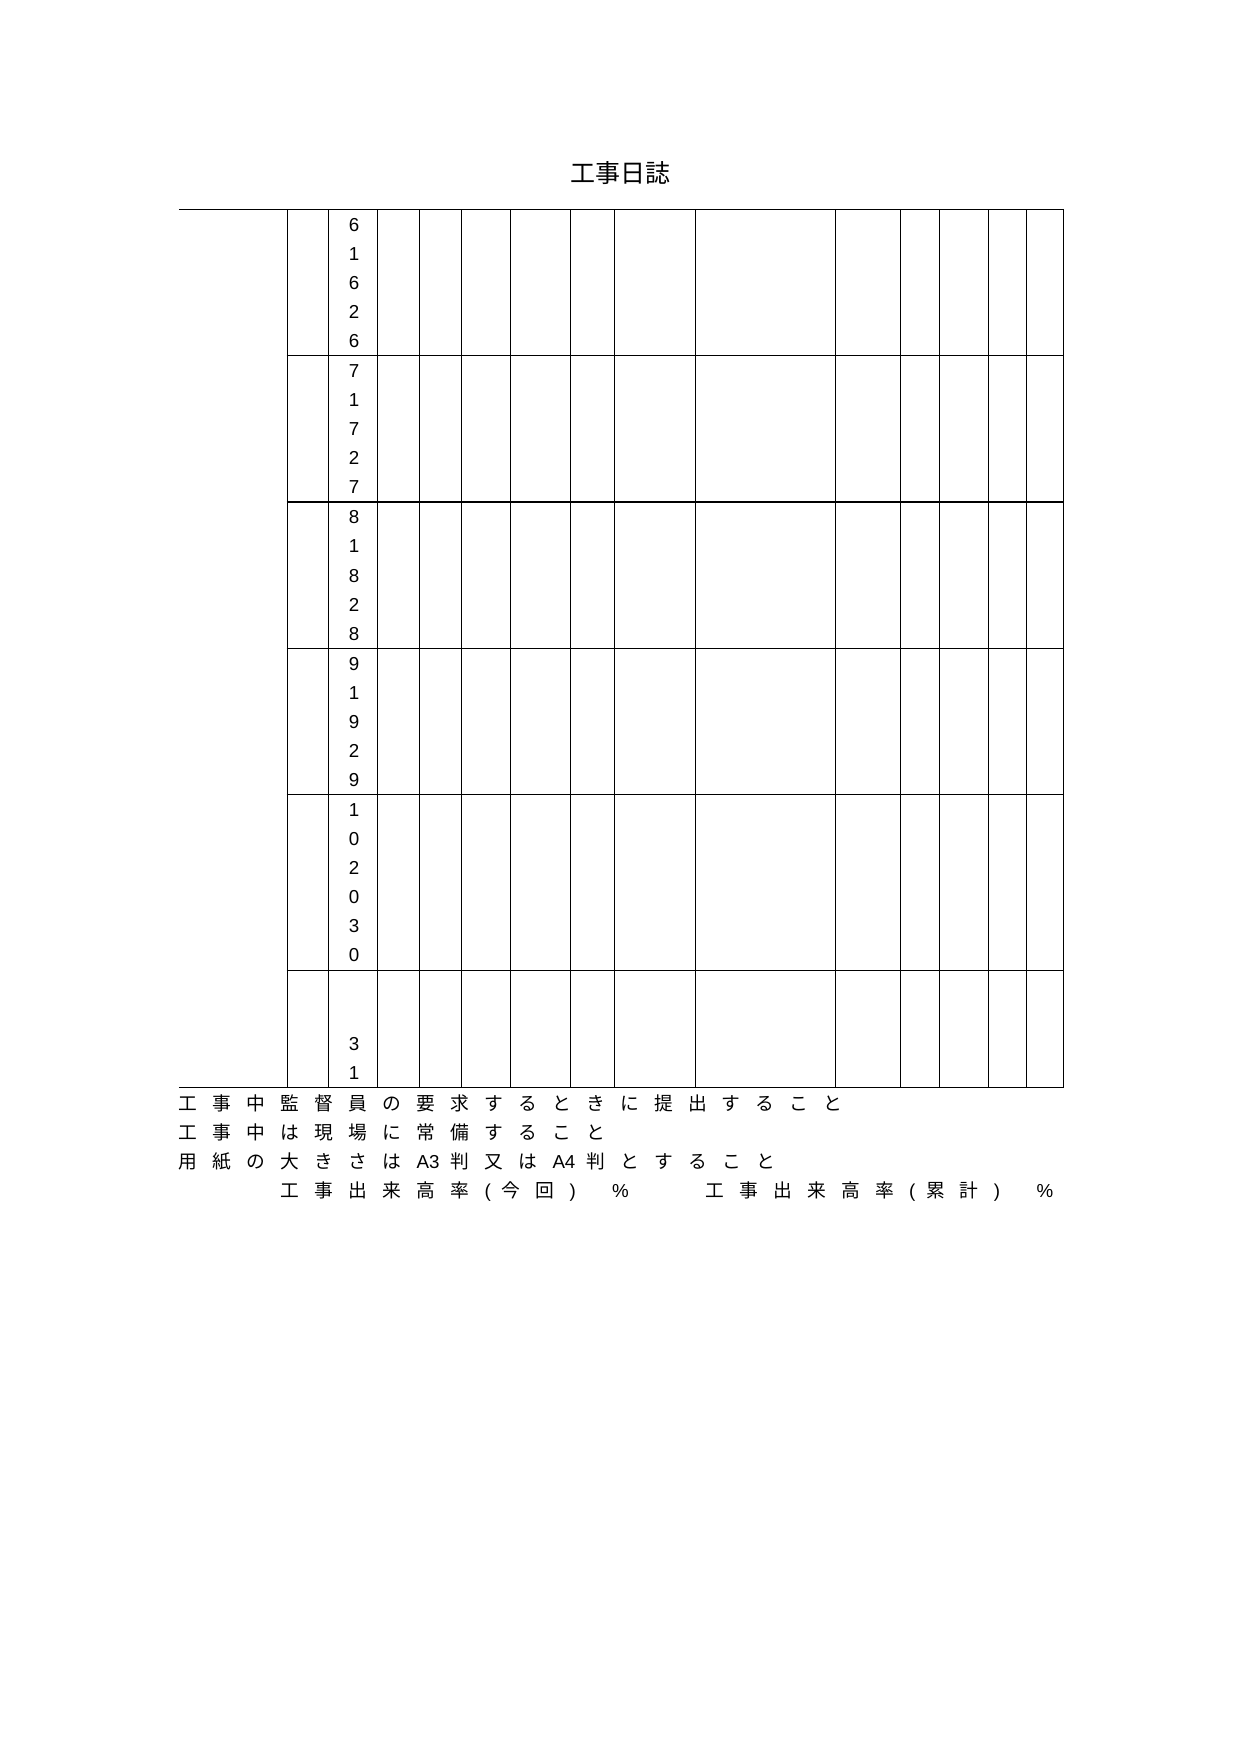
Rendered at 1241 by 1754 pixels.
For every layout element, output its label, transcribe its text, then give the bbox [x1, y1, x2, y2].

table_cell [462, 971, 510, 1087]
table_cell [1027, 210, 1063, 355]
table_cell [288, 971, 328, 1087]
table_cell [1027, 971, 1063, 1087]
table_cell [940, 503, 988, 648]
table_cell [511, 795, 570, 969]
table_cell [511, 210, 570, 355]
table_cell [989, 649, 1026, 794]
table_cell [989, 795, 1026, 969]
table_cell [511, 356, 570, 501]
table_cell [462, 795, 510, 969]
table_cell [288, 649, 328, 794]
table_cell [615, 795, 695, 969]
table_cell [836, 210, 900, 355]
table_cell [836, 649, 900, 794]
table_cell [901, 795, 939, 969]
table_cell [420, 795, 461, 969]
table_cell [511, 503, 570, 648]
table_cell [901, 210, 939, 355]
table_cell [901, 649, 939, 794]
table_cell [940, 649, 988, 794]
table_cell [901, 356, 939, 501]
table_cell [378, 971, 419, 1087]
table_cell [1027, 795, 1063, 969]
table_cell [571, 971, 614, 1087]
table_cell 6 16 26 [329, 210, 377, 355]
table_cell [462, 503, 510, 648]
table_cell [571, 649, 614, 794]
table_cell 7 17 27 [329, 356, 377, 501]
table_cell [378, 649, 419, 794]
table_cell [836, 503, 900, 648]
table_cell [288, 795, 328, 969]
table_cell [571, 356, 614, 501]
table_cell [462, 356, 510, 501]
table_cell [462, 210, 510, 355]
table_cell [420, 503, 461, 648]
table_cell [1027, 356, 1063, 501]
table_cell [571, 795, 614, 969]
table_cell [989, 503, 1026, 648]
table_cell [696, 971, 835, 1087]
table_cell [511, 649, 570, 794]
table_cell [989, 210, 1026, 355]
table_cell [940, 356, 988, 501]
table_cell 9 19 29 [329, 649, 377, 794]
table_cell [940, 795, 988, 969]
table_cell [901, 971, 939, 1087]
text 用紙の大きさはA3判又はA4判とすること [179, 1146, 1062, 1175]
table_cell [836, 356, 900, 501]
table_cell [696, 649, 835, 794]
table_cell [615, 971, 695, 1087]
table_cell [511, 971, 570, 1087]
table_cell 10 20 30 [329, 795, 377, 969]
table_cell [989, 971, 1026, 1087]
table_cell [378, 210, 419, 355]
text 工事出来高率(今回) % 工事出来高率(累計) % [179, 1175, 1062, 1204]
table_cell [696, 503, 835, 648]
table_cell [420, 971, 461, 1087]
text 工事中は現場に常備すること [179, 1117, 1062, 1146]
table_cell [420, 649, 461, 794]
table_cell [378, 795, 419, 969]
table_cell [696, 210, 835, 355]
table_cell [288, 356, 328, 501]
table_cell 31 [329, 971, 377, 1087]
table_cell [378, 503, 419, 648]
table_cell [940, 210, 988, 355]
table_cell 8 18 28 [329, 503, 377, 648]
table_cell [615, 503, 695, 648]
table_cell [420, 210, 461, 355]
table_cell [940, 971, 988, 1087]
table_cell [836, 795, 900, 969]
table_cell [571, 503, 614, 648]
table_cell [1027, 649, 1063, 794]
table_cell [571, 210, 614, 355]
table_cell [462, 649, 510, 794]
text 工事中監督員の要求するときに提出すること [179, 1088, 1062, 1117]
table_cell [696, 795, 835, 969]
table_cell [615, 210, 695, 355]
table_cell [901, 503, 939, 648]
table_cell [836, 971, 900, 1087]
table_cell [696, 356, 835, 501]
table_cell [288, 210, 328, 355]
table_cell [420, 356, 461, 501]
table_cell [989, 356, 1026, 501]
table_cell [615, 356, 695, 501]
table_cell [1027, 503, 1063, 648]
table_cell [378, 356, 419, 501]
table_cell [615, 649, 695, 794]
table_cell [288, 503, 328, 648]
